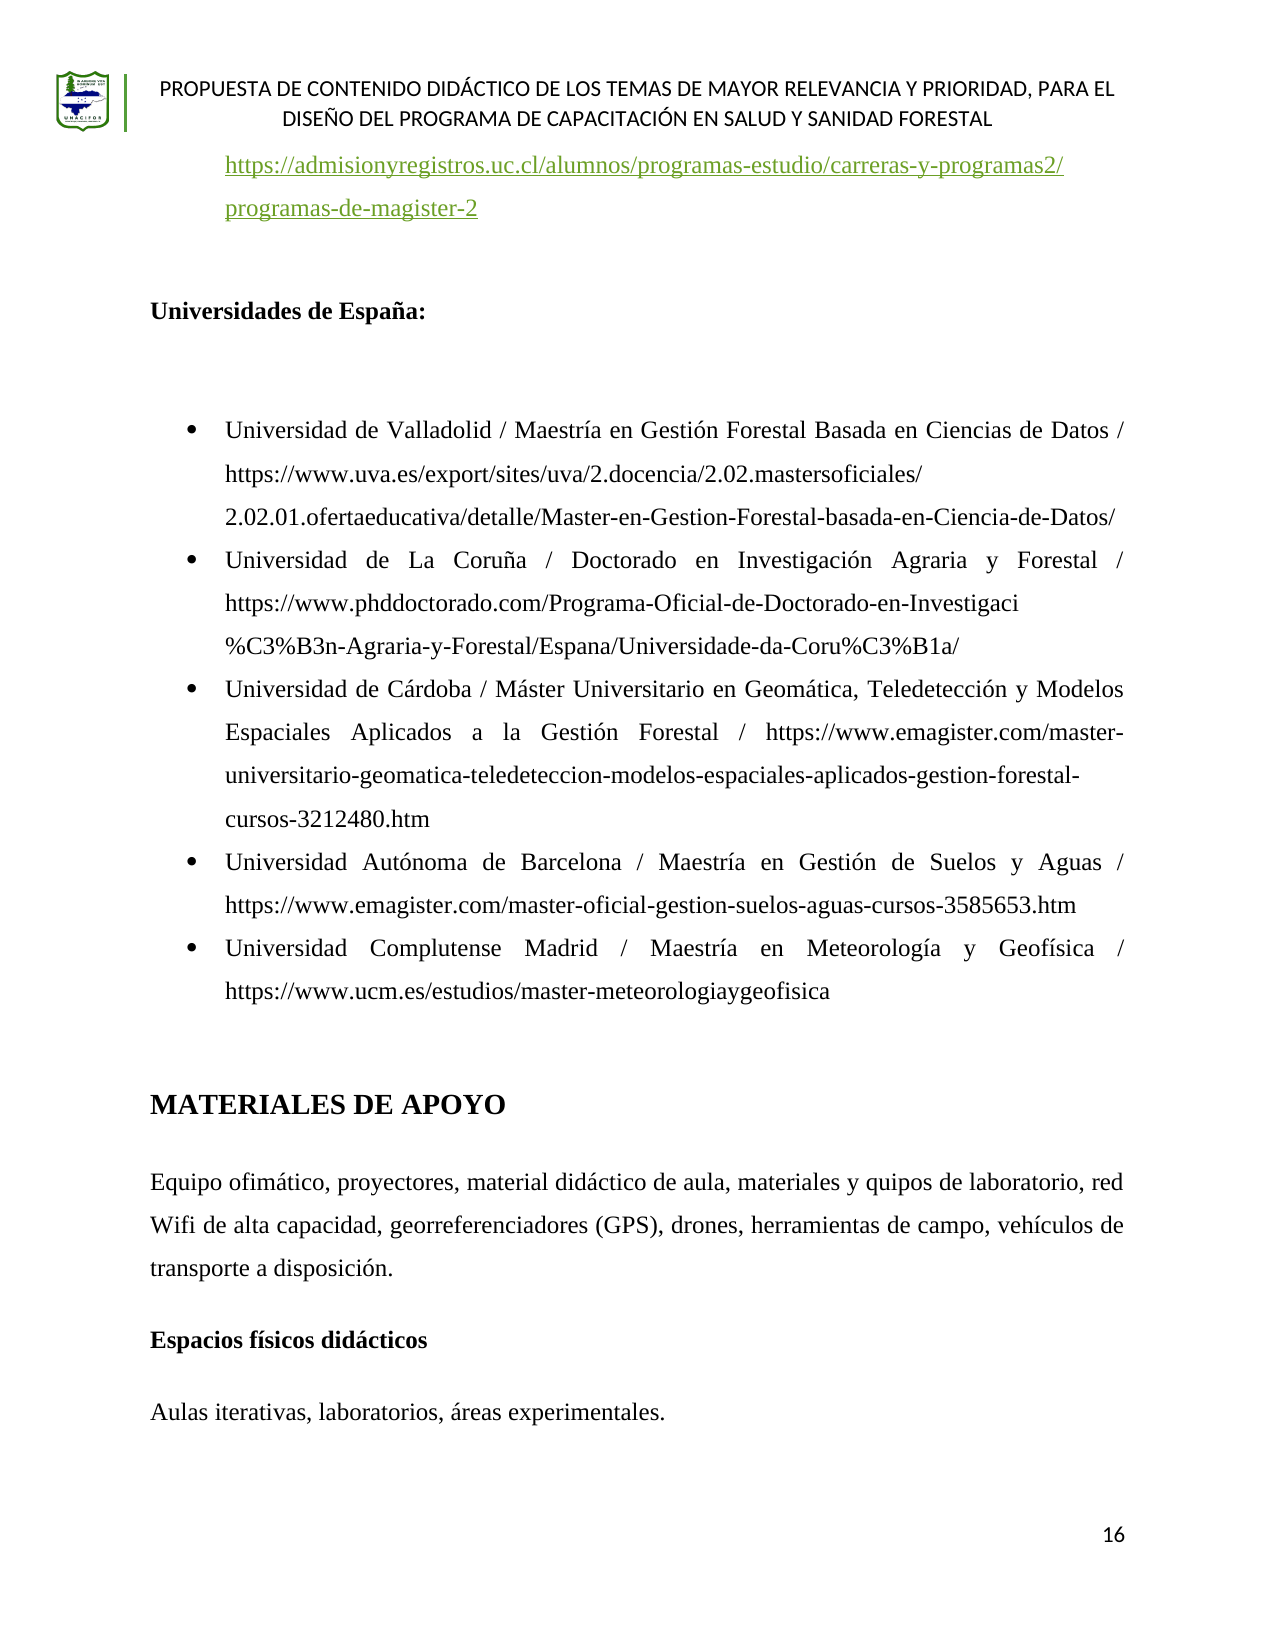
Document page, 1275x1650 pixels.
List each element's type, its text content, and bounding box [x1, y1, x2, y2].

list Universidad de La Coruña / Doctorado en Investigación Agraria y Forestal / https://www.phddoctorado.com/Programa-Oficial-de-Doctorado-en-Investigaci%C3%B3n-Agraria-y-Forestal/Espana/Universidade-da-Coru%C3%B1a/ [187, 545, 1125, 660]
text Espacios físicos didácticos [150, 1325, 1125, 1353]
list Universidad de Cárdoba / Máster Universitario en Geomática, Teledetección y Modelos Espaciales Aplicados a la Gestión Forestal / https://www.emagister.com/master-universitario-geomatica-teledeteccion-modelos-espaciales-aplicados-gestion-forestal-cursos-3212480.htm [187, 674, 1125, 832]
subtitle MATERIALES DE APOYO [150, 1087, 1125, 1121]
picture [50, 70, 113, 134]
text Universidades de España: [150, 296, 1125, 325]
text Equipo ofimático, proyectores, material didáctico de aula, materiales y quipos de laboratorio, red Wifi de alta capacidad, georreferenciadores (GPS), drones, herramientas de campo, vehículos de transporte a disposición. [150, 1167, 1125, 1282]
text Aulas iterativas, laboratorios, áreas experimentales. [150, 1397, 1125, 1425]
list Universidad de Valladolid / Maestría en Gestión Forestal Basada en Ciencias de Datos / https://www.uva.es/export/sites/uva/2.docencia/2.02.mastersoficiales/2.02.01.ofertaeducativa/detalle/Master-en-Gestion-Forestal-basada-en-Ciencia-de-Datos/ [187, 416, 1125, 531]
list Universidad Complutense Madrid / Maestría en Meteorología y Geofísica / https://www.ucm.es/estudios/master-meteorologiaygeofisica [187, 933, 1125, 1005]
list Universidad Autónoma de Barcelona / Maestría en Gestión de Suelos y Aguas / https://www.emagister.com/master-oficial-gestion-suelos-aguas-cursos-3585653.htm [187, 847, 1125, 919]
